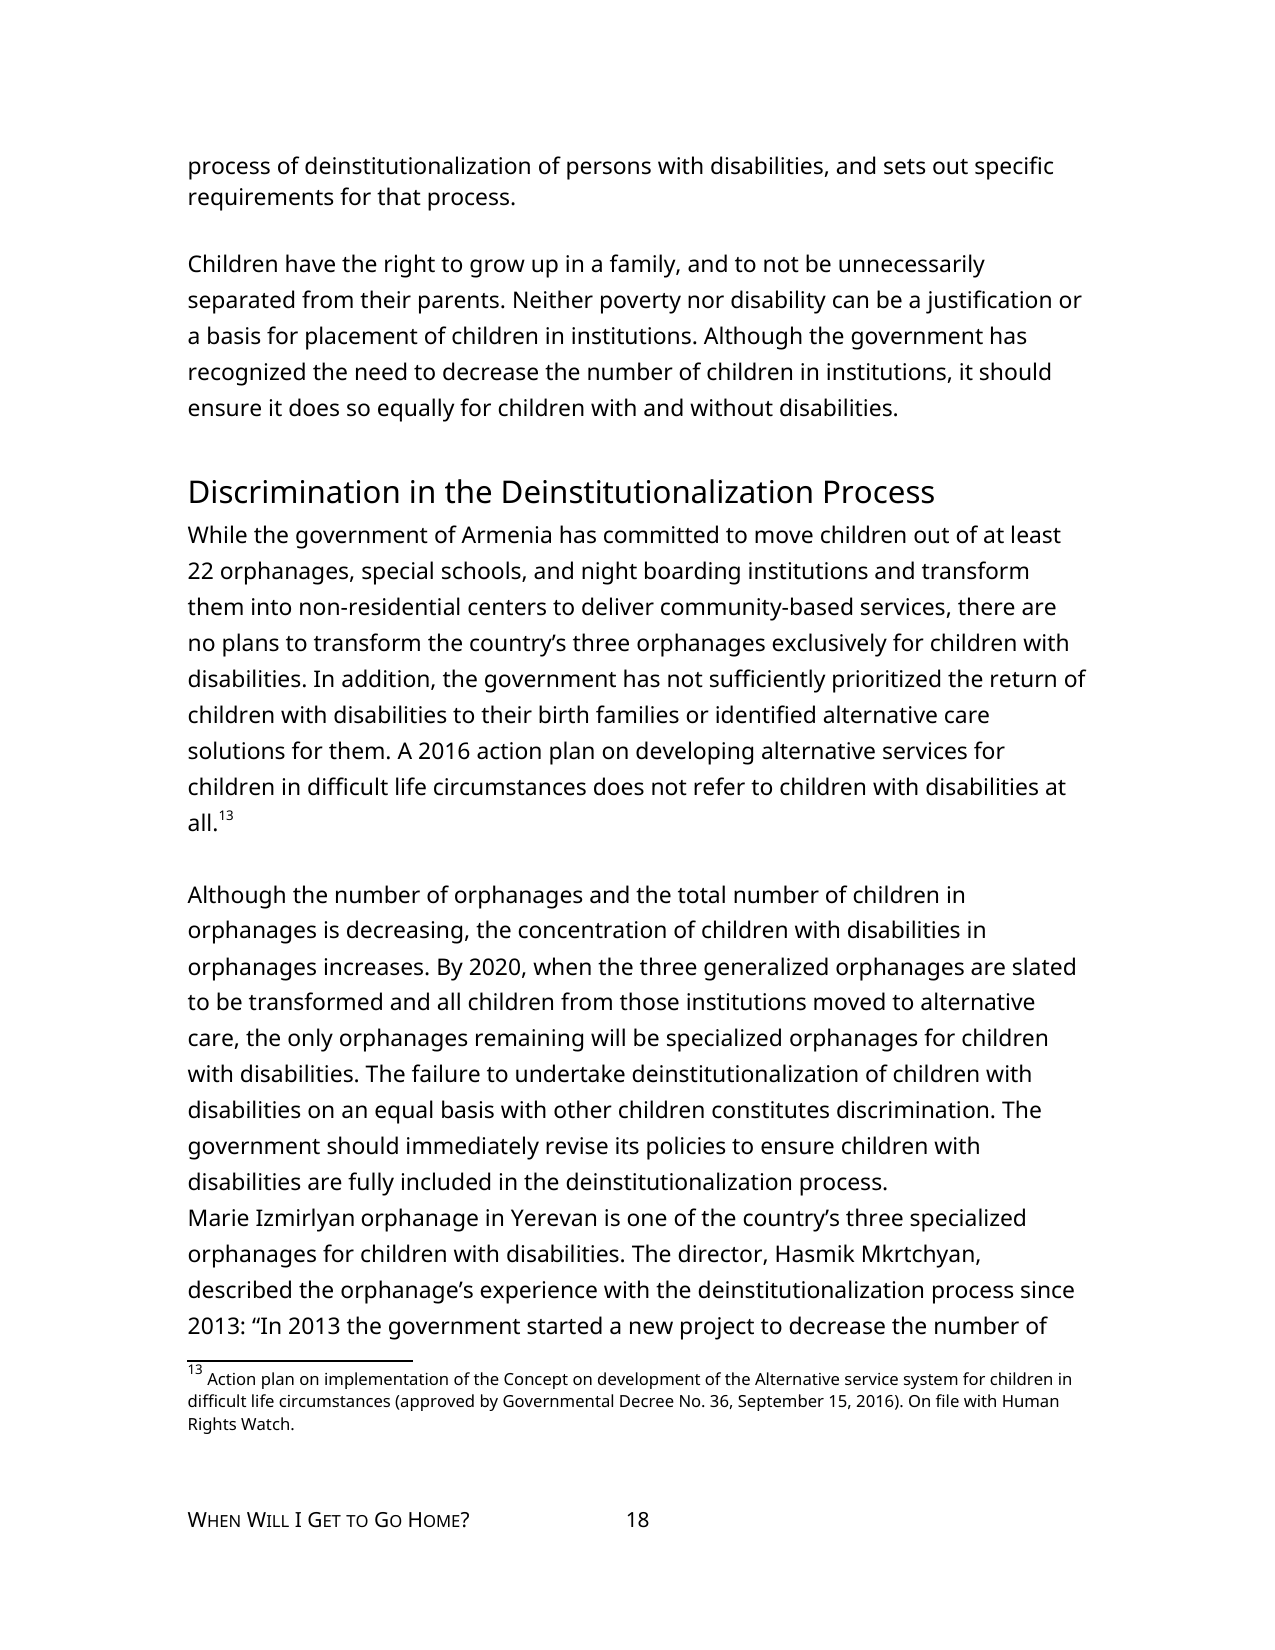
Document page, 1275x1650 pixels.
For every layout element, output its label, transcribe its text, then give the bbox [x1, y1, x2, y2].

text Although the number of orphanages and the total number of children in orphanages is decreasing, the concentration of children with disabilities in orphanages increases. By 2020, when the three generalized orphanages are slated to be transformed and all children from those institutions moved to alternative care, the only orphanages remaining will be specialized orphanages for children with disabilities. The failure to undertake deinstitutionalization of children with disabilities on an equal basis with other children constitutes discrimination. The government should immediately revise its policies to ensure children with disabilities are fully included in the deinstitutionalization process. [187, 878, 1087, 1197]
subtitle Discrimination in the Deinstitutionalization Process [187, 470, 1087, 513]
text As detailed below, international standards require that placement of children in residential institutions be a measure of last resort, only for short periods, and only when in the best interest of the child, and then only in exceptional cases. The CRPD calls on governments to implement a well-planned, structured, and time-bound process of deinstitutionalization of persons with disabilities, and sets out specific requirements for that process. [187, 150, 1087, 212]
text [187, 1202, 1087, 1341]
text While the government of Armenia has committed to move children out of at least 22 orphanages, special schools, and night boarding institutions and transform them into non-residential centers to deliver community-based services, there are no plans to transform the country’s three orphanages exclusively for children with disabilities. In addition, the government has not sufficiently prioritized the return of children with disabilities to their birth families or identified alternative care solutions for them. A 2016 action plan on developing alternative services for children in difficult life circumstances does not refer to children with disabilities at all. [187, 519, 1087, 838]
text Children have the right to grow up in a family, and to not be unnecessarily separated from their parents. Neither poverty nor disability can be a justification or a basis for placement of children in institutions. Although the government has recognized the need to decrease the number of children in institutions, it should ensure it does so equally for children with and without disabilities. [187, 248, 1087, 423]
